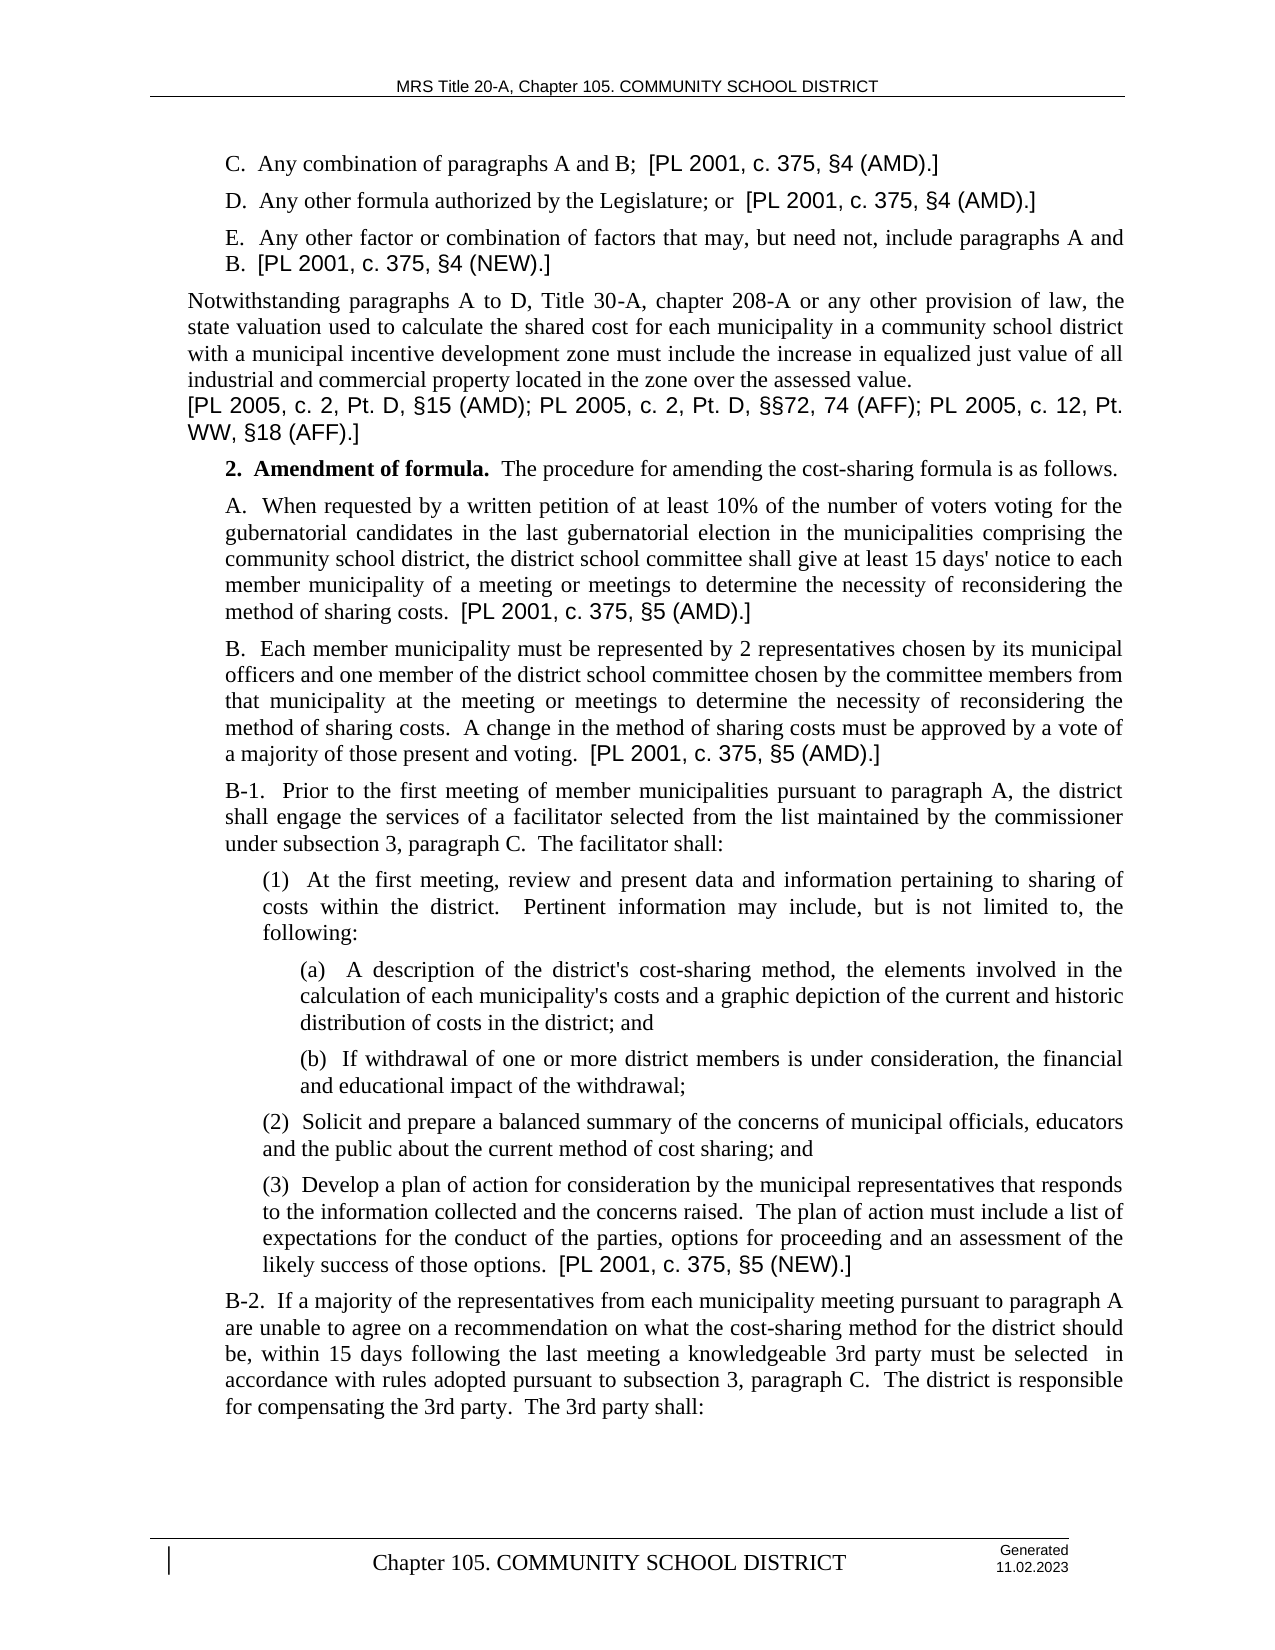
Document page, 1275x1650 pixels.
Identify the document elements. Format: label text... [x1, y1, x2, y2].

text [PL 2005, c. 2, Pt. D, §15 (AMD); PL 2005, c. 2, Pt. D, §§72, 74 (AFF); PL 2005, c. 12, Pt. WW, §18 (AFF).] [187, 392, 1125, 445]
text E. Any other factor or combination of factors that may, but need not, include paragraphs A and B. [PL 2001, c. 375, §4 (NEW).] [225, 224, 1125, 277]
text A. When requested by a written petition of at least 10% of the number of voters voting for the gubernatorial candidates in the last gubernatorial election in the municipalities comprising the community school district, the district school committee shall give at least 15 days' notice to each member municipality of a meeting or meetings to determine the necessity of reconsidering the method of sharing costs. [PL 2001, c. 375, §5 (AMD).] [225, 492, 1125, 624]
text (1) At the first meeting, review and present data and information pertaining to sharing of costs within the district. Pertinent information may include, but is not limited to, the following: [262, 866, 1125, 945]
text (3) Develop a plan of action for consideration by the municipal representatives that responds to the information collected and the concerns raised. The plan of action must include a list of expectations for the conduct of the parties, options for proceeding and an assessment of the likely success of those options. [PL 2001, c. 375, §5 (NEW).] [262, 1172, 1125, 1277]
text (a) A description of the district's cost-sharing method, the elements involved in the calculation of each municipality's costs and a graphic depiction of the current and historic distribution of costs in the district; and [300, 956, 1125, 1035]
text Notwithstanding paragraphs A to D, Title 30‑A, chapter 208‑A or any other provision of law, the state valuation used to calculate the shared cost for each municipality in a community school district with a municipal incentive development zone must include the increase in equalized just value of all industrial and commercial property located in the zone over the assessed value. [187, 287, 1125, 392]
text (b) If withdrawal of one or more district members is under consideration, the financial and educational impact of the withdrawal; [300, 1045, 1125, 1098]
text B-2. If a majority of the representatives from each municipality meeting pursuant to paragraph A are unable to agree on a recommendation on what the cost-sharing method for the district should be, within 15 days following the last meeting a knowledgeable 3rd party must be selected in accordance with rules adopted pursuant to subsection 3, paragraph C. The district is responsible for compensating the 3rd party. The 3rd party shall: [225, 1287, 1125, 1419]
text B-1. Prior to the first meeting of member municipalities pursuant to paragraph A, the district shall engage the services of a facilitator selected from the list maintained by the commissioner under subsection 3, paragraph C. The facilitator shall: [225, 777, 1125, 856]
text (2) Solicit and prepare a balanced summary of the concerns of municipal officials, educators and the public about the current method of cost sharing; and [262, 1108, 1125, 1161]
text C. Any combination of paragraphs A and B; [PL 2001, c. 375, §4 (AMD).] [225, 150, 1125, 176]
text B. Each member municipality must be represented by 2 representatives chosen by its municipal officers and one member of the district school committee chosen by the committee members from that municipality at the meeting or meetings to determine the necessity of reconsidering the method of sharing costs. A change in the method of sharing costs must be approved by a vote of a majority of those present and voting. [PL 2001, c. 375, §5 (AMD).] [225, 634, 1125, 766]
text D. Any other formula authorized by the Legislature; or [PL 2001, c. 375, §4 (AMD).] [225, 187, 1125, 213]
text 2. Amendment of formula. The procedure for amending the cost-sharing formula is as follows. [187, 456, 1125, 482]
